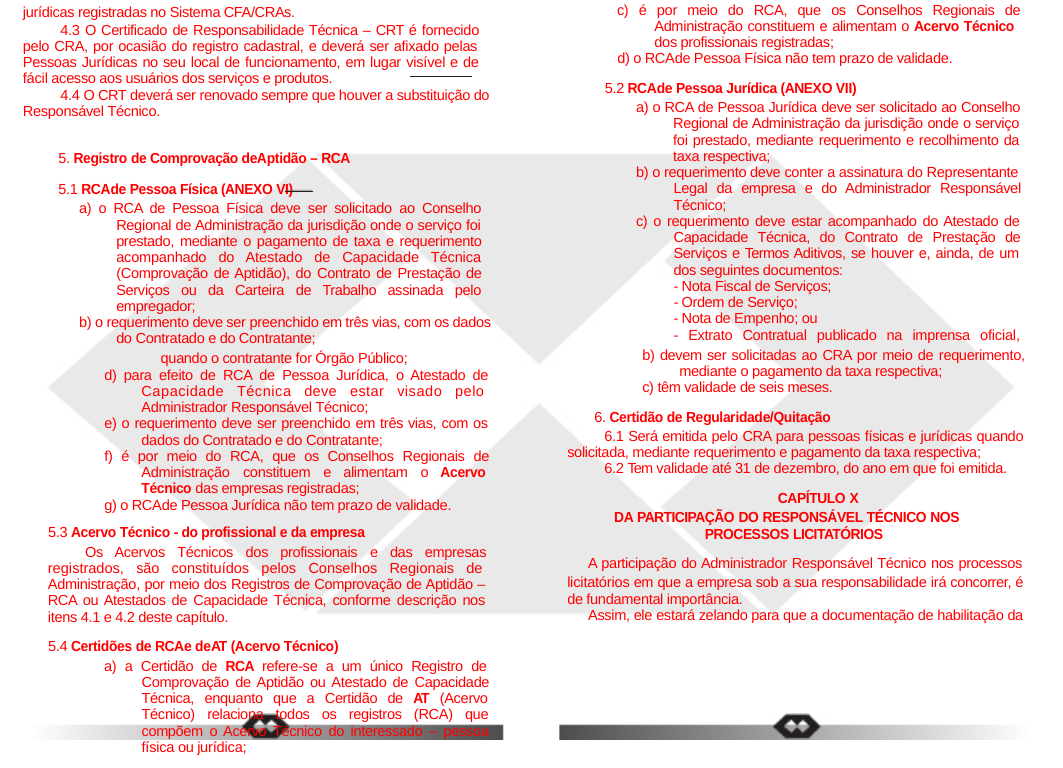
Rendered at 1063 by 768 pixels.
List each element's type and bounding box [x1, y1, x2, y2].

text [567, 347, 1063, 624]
picture [561, 343, 1017, 615]
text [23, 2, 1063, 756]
picture [561, 712, 1036, 740]
